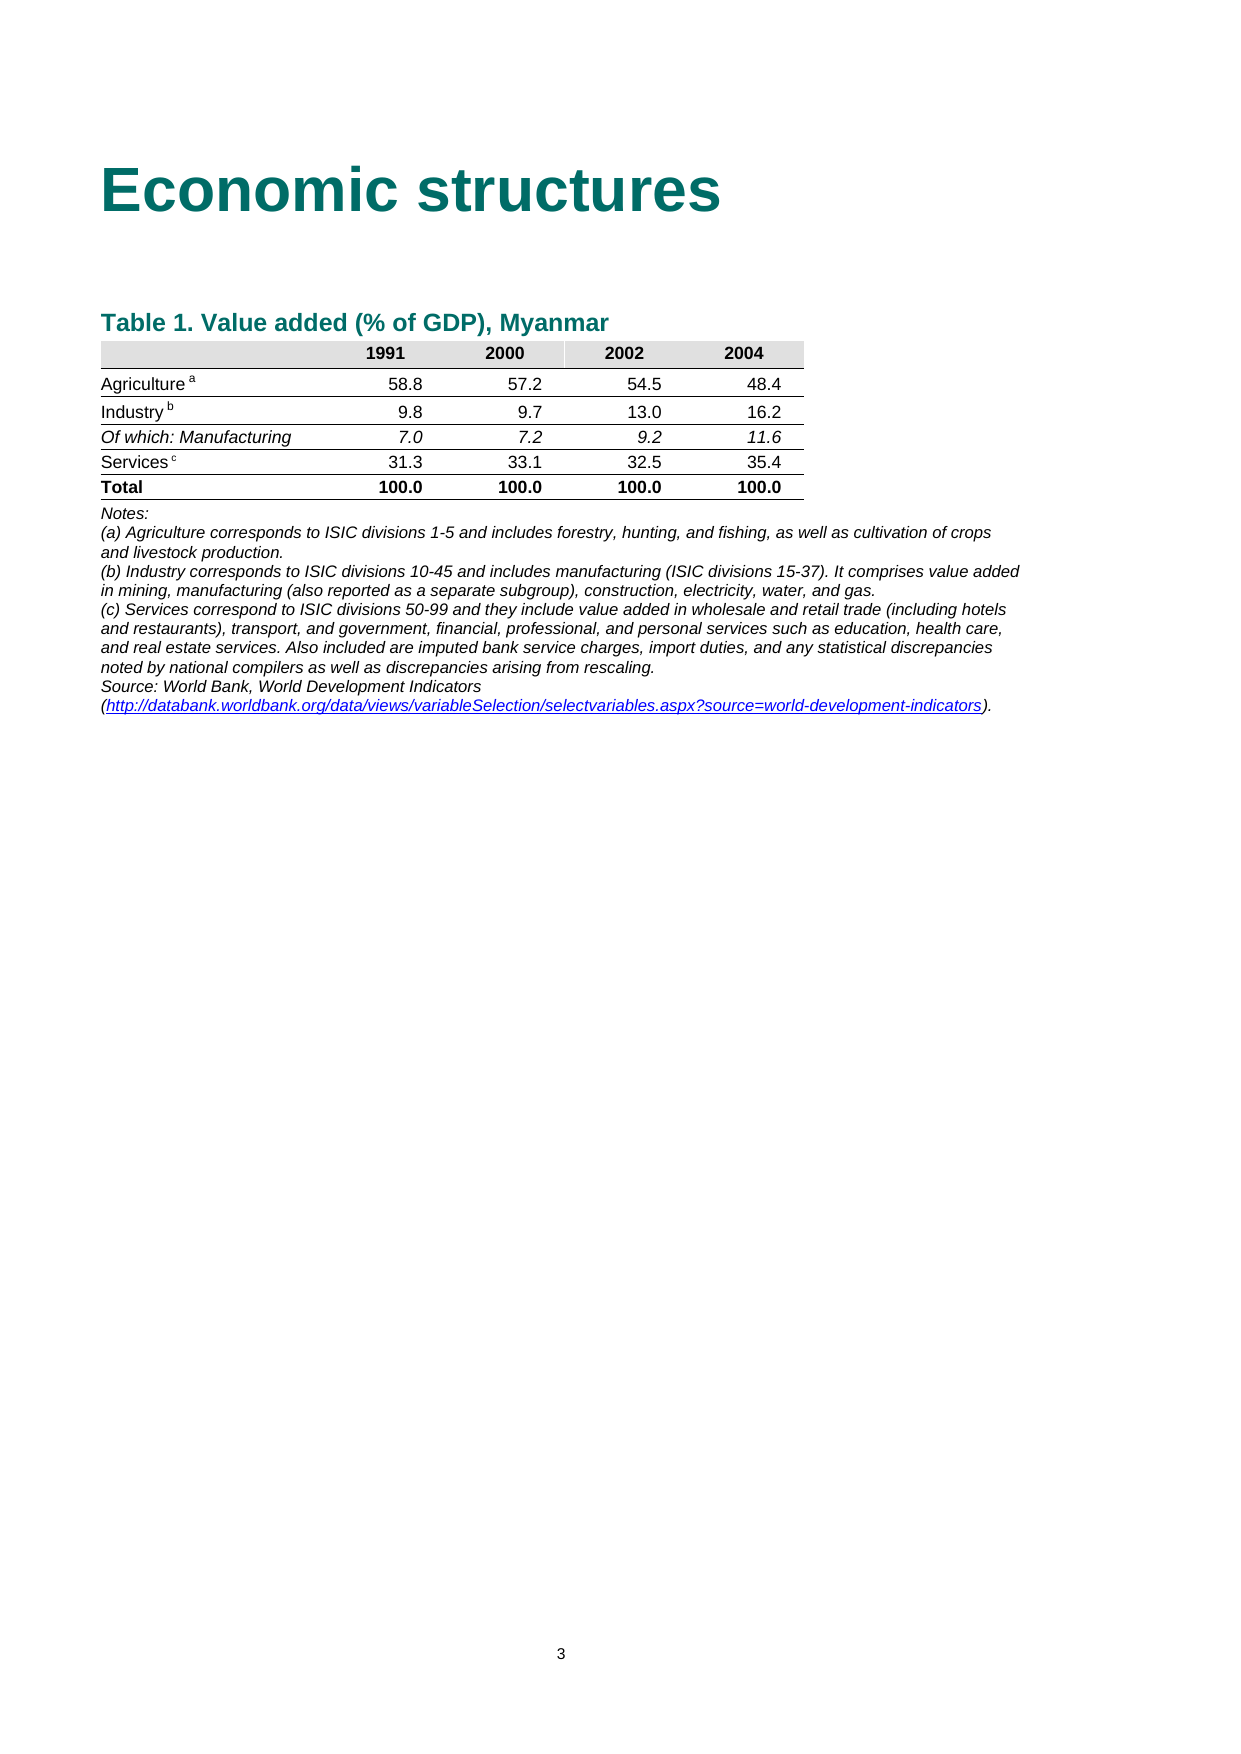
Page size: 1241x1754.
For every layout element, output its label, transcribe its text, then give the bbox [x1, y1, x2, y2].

table_cell 48.4 [684, 369, 804, 396]
table_cell Total [101, 475, 326, 499]
table_header 2000 [445, 341, 564, 368]
table_cell 33.1 [445, 450, 564, 474]
table_cell 9.7 [445, 397, 564, 424]
table_cell Services c [101, 450, 326, 474]
table_cell 58.8 [326, 369, 445, 396]
table_cell Agriculture a [101, 369, 326, 396]
table_header 1991 [326, 341, 445, 368]
table_cell 32.5 [565, 450, 684, 474]
table_cell 9.2 [565, 425, 684, 449]
table_cell 11.6 [684, 425, 804, 449]
table_cell Of which: Manufacturing [101, 425, 326, 449]
table_cell 9.8 [326, 397, 445, 424]
table_header [101, 341, 326, 368]
subtitle Value added (% of GDP), Myanmar [101, 308, 1021, 337]
table_cell 7.2 [445, 425, 564, 449]
table_cell 100.0 [445, 475, 564, 499]
table_cell 13.0 [565, 397, 684, 424]
text Notes: (a) Agriculture corresponds to ISIC divisions 1-5 and includes forestry, hunting, and fishing, as well as cultivation of crops and livestock production. (b) Industry corresponds to ISIC divisions 10-45 and includes manufacturing (ISIC divisions 15-37). It comprises value added in mining, manufacturing (also reported as a separate subgroup), construction, electricity, water, and gas. (c) Services correspond to ISIC divisions 50-99 and they include value added in wholesale and retail trade (including hotels and restaurants), transport, and government, financial, professional, and personal services such as education, health care, and real estate services. Also included are imputed bank service charges, import duties, and any statistical discrepancies noted by national compilers as well as discrepancies arising from rescaling. Source: World Bank, World Development Indicators (http://databank.worldbank.org/data/views/variableSelection/selectvariables.aspx?source=world-development-indicators). [101, 504, 1021, 715]
table_cell 100.0 [326, 475, 445, 499]
table_cell Industry b [101, 397, 326, 424]
table_header 2002 [565, 341, 684, 368]
table_cell 100.0 [684, 475, 804, 499]
table_cell 35.4 [684, 450, 804, 474]
table_cell 7.0 [326, 425, 445, 449]
table_cell 16.2 [684, 397, 804, 424]
table_cell 100.0 [565, 475, 684, 499]
table_cell 57.2 [445, 369, 564, 396]
table_header 2004 [684, 341, 804, 368]
table_cell 54.5 [565, 369, 684, 396]
subtitle Economic structures [101, 153, 1021, 225]
table_cell 31.3 [326, 450, 445, 474]
